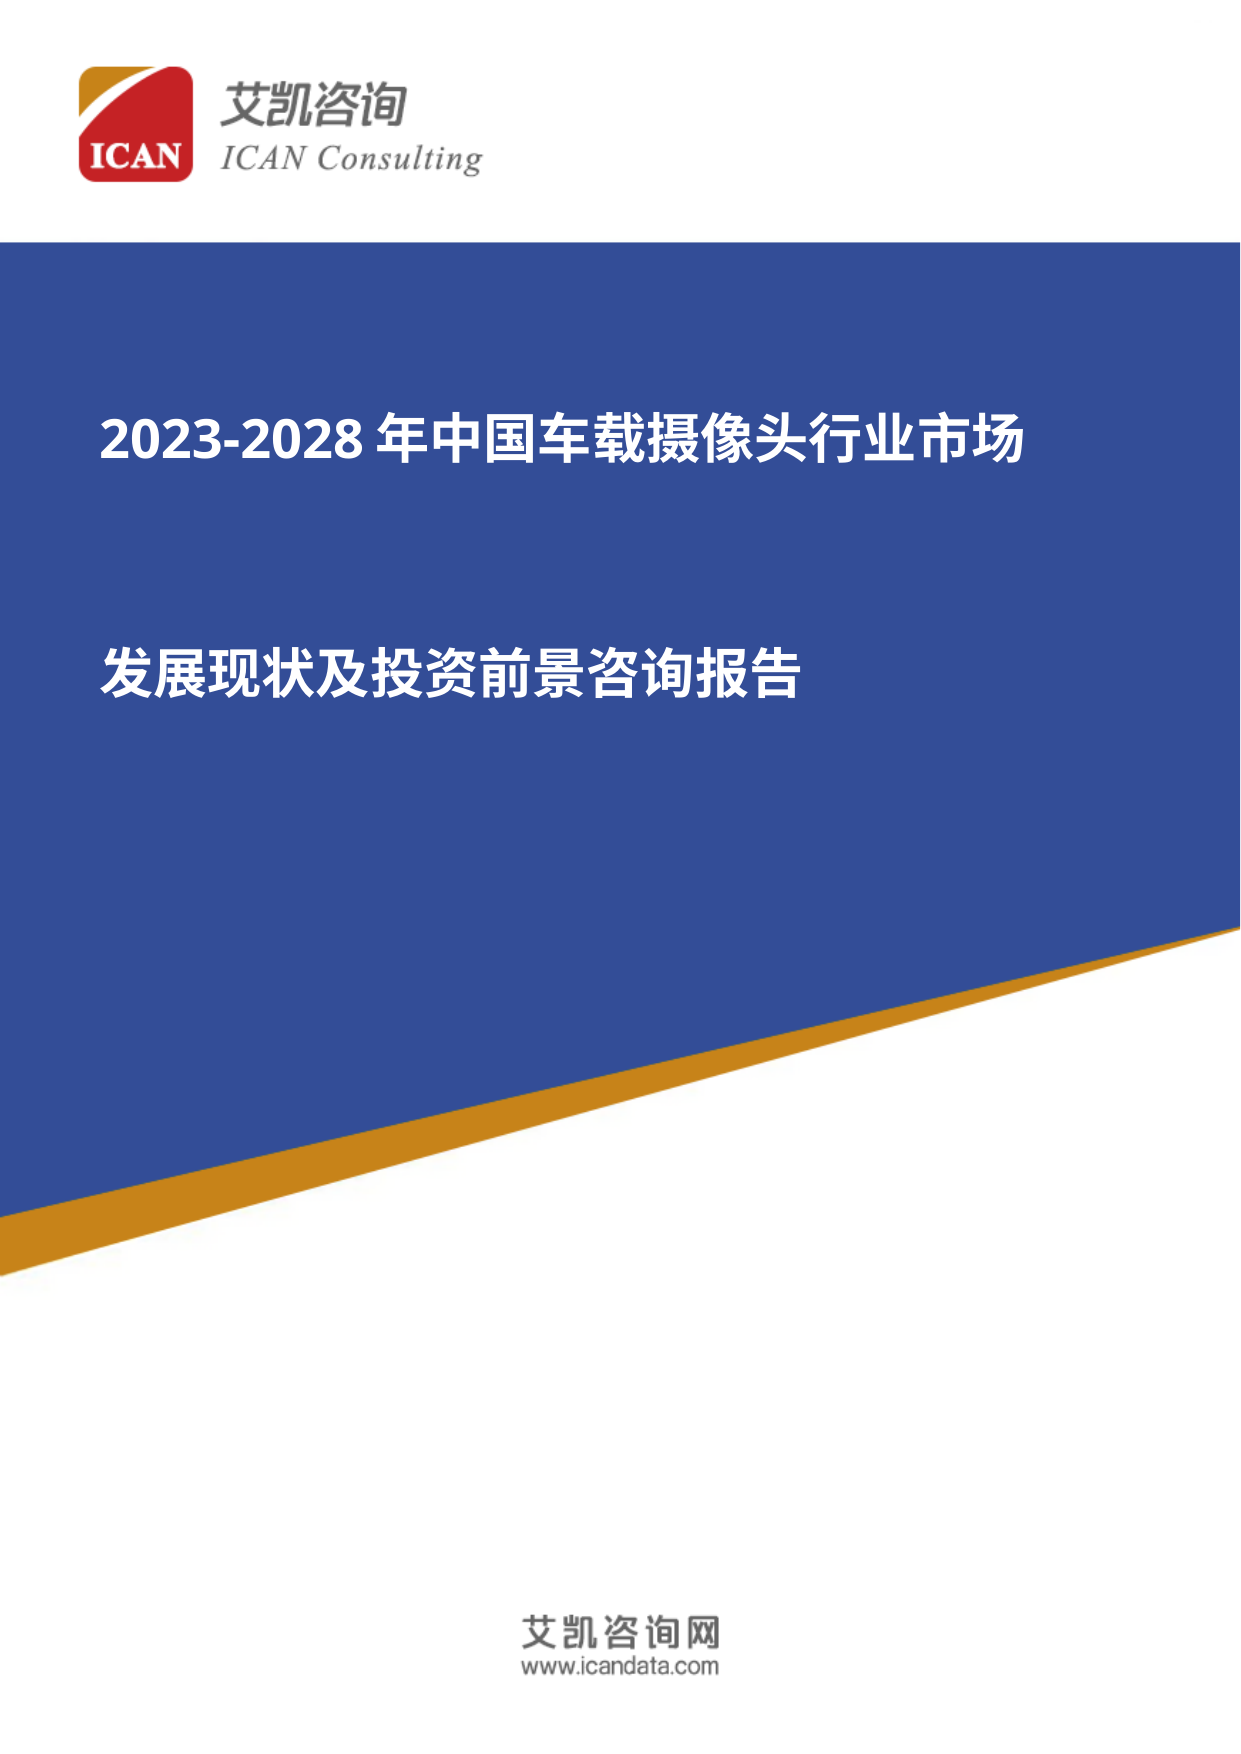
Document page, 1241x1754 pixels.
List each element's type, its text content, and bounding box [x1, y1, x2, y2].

picture [0, 5, 1241, 1754]
subtitle 2023-2028年中国车载摄像头行业市场发展现状及投资前景咨询报告 [99, 386, 1053, 718]
